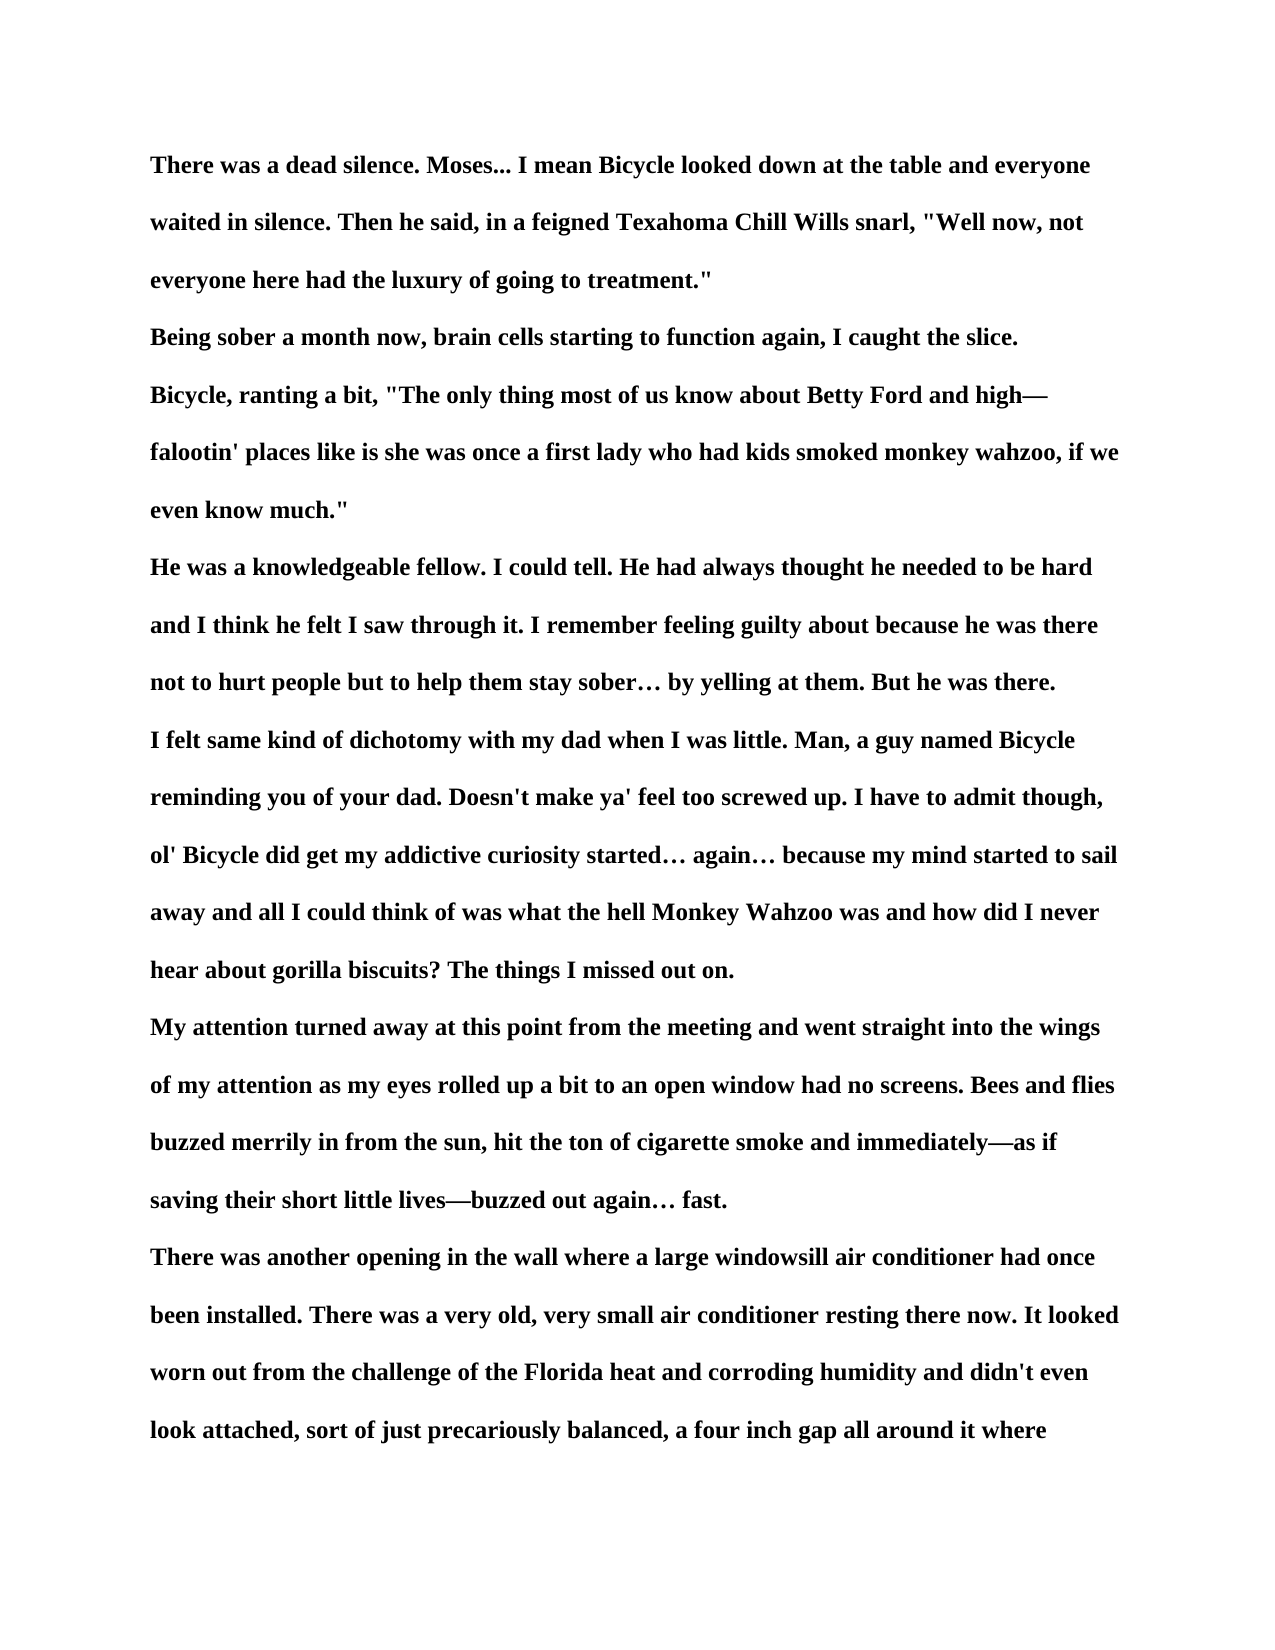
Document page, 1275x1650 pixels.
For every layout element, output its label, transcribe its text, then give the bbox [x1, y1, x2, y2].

text My attention turned away at this point from the meeting and went straight into the wings of my attention as my eyes rolled up a bit to an open window had no screens. Bees and flies buzzed merrily in from the sun, hit the ton of cigarette smoke and immediately—as if saving their short little lives—buzzed out again… fast. [150, 1012, 1125, 1214]
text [150, 1242, 1125, 1444]
text There was a dead silence. Moses... I mean Bicycle looked down at the table and everyone waited in silence. Then he said, in a feigned Texahoma Chill Wills snarl, "Well now, not everyone here had the luxury of going to treatment." [150, 150, 1125, 294]
text Bicycle, ranting a bit, "The only thing most of us know about Betty Ford and high—falootin' places like is she was once a first lady who had kids smoked monkey wahzoo, if we even know much." [150, 380, 1125, 524]
text He was a knowledgeable fellow. I could tell. He had always thought he needed to be hard and I think he felt I saw through it. I remember feeling guilty about because he was there not to hurt people but to help them stay sober… by yelling at them. But he was there. [150, 552, 1125, 696]
text Being sober a month now, brain cells starting to function again, I caught the slice. [150, 322, 1125, 351]
text I felt same kind of dichotomy with my dad when I was little. Man, a guy named Bicycle reminding you of your dad. Doesn't make ya' feel too screwed up. I have to admit though, ol' Bicycle did get my addictive curiosity started… again… because my mind started to sail away and all I could think of was what the hell Monkey Wahzoo was and how did I never hear about gorilla biscuits? The things I missed out on. [150, 725, 1125, 984]
